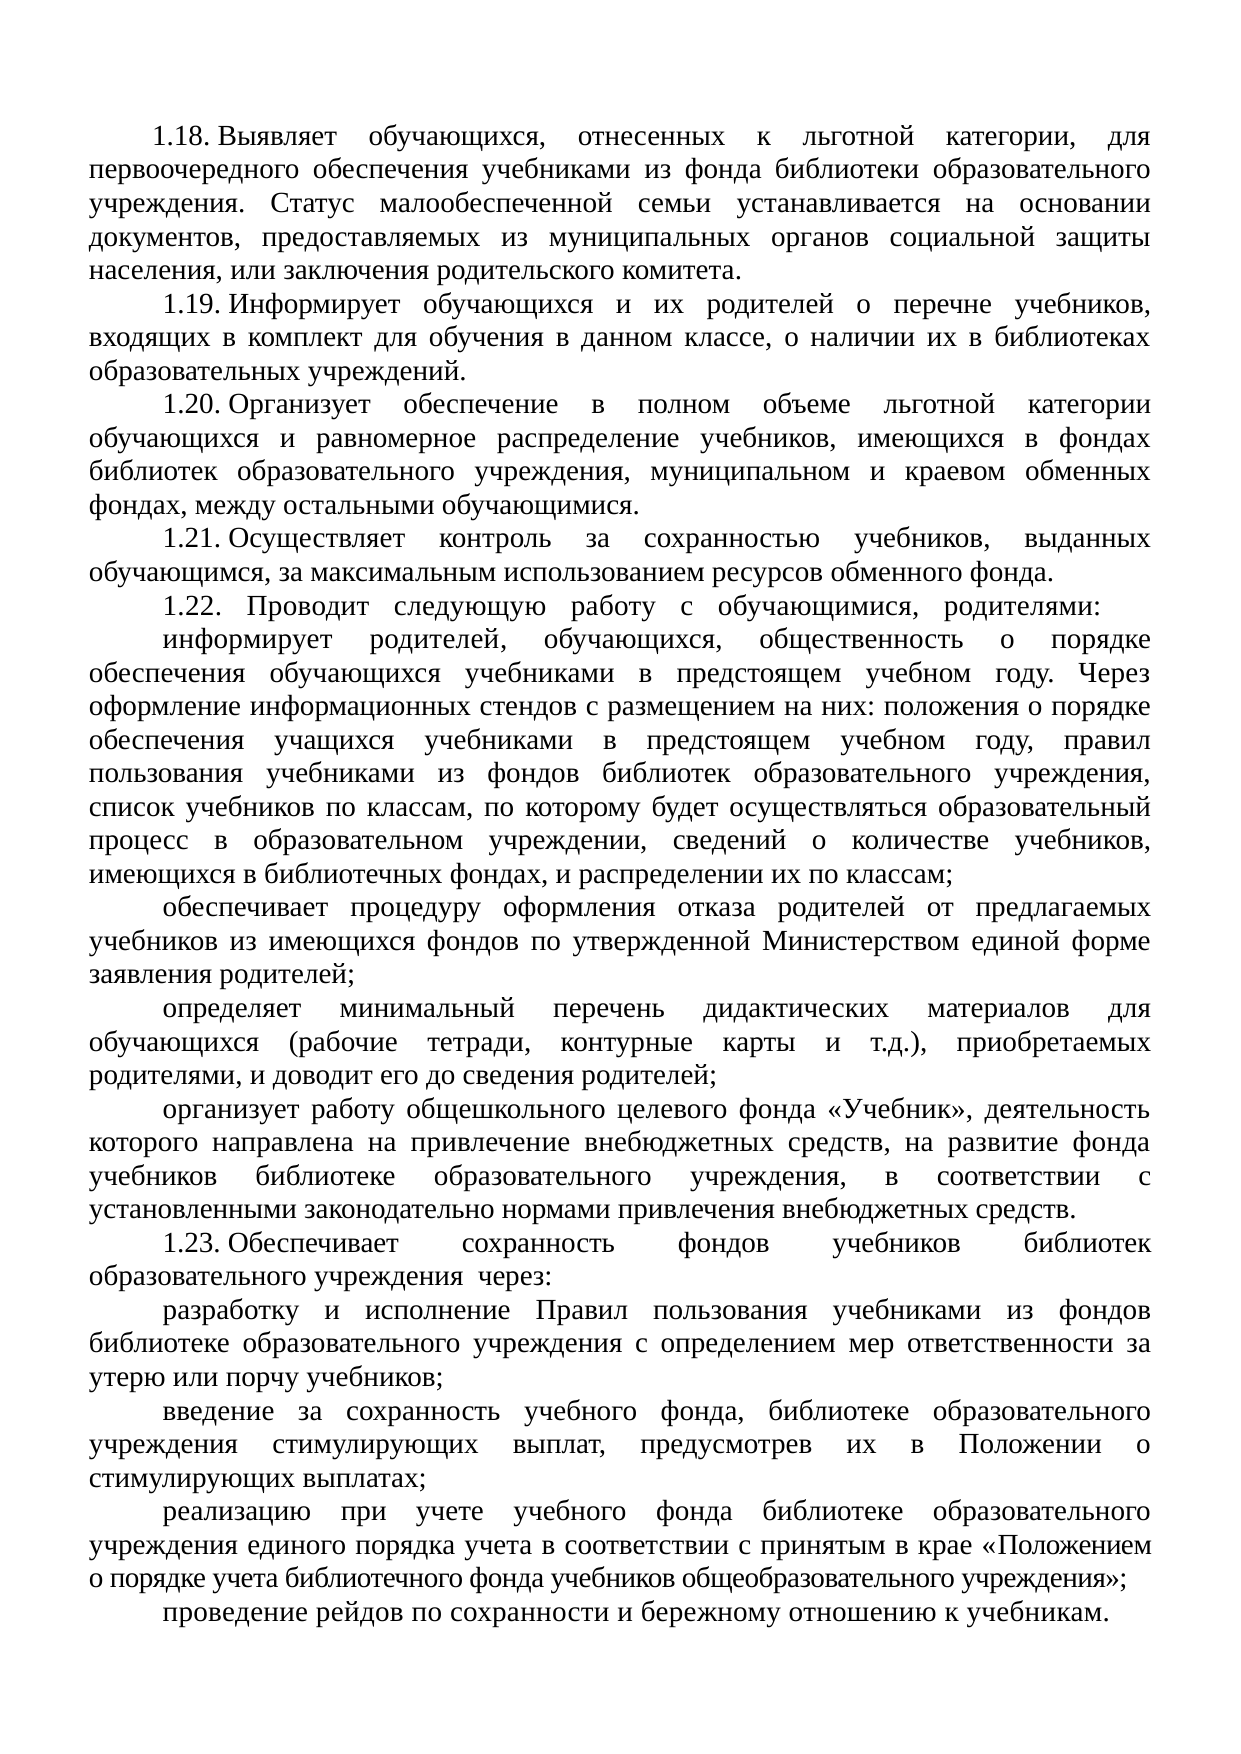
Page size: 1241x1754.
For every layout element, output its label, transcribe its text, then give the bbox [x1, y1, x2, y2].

text организует работу общешкольного целевого фонда «Учебник», деятельность которого направлена на привлечение внебюджетных средств, на развитие фонда учебников библиотеке образовательного учреждения, в соответствии с установленными законодательно нормами привлечения внебюджетных средств. [89, 1091, 1152, 1225]
text 1.20. Организует обеспечение в полном объеме льготной категории обучающихся и равномерное распределение учебников, имеющихся в фондах библиотек образовательного учреждения, муниципальном и краевом обменных фондах, между остальными обучающимися. [89, 386, 1152, 521]
text 1.18. Выявляет обучающихся, отнесенных к льготной категории, для первоочередного обеспечения учебниками из фонда библиотеки образовательного учреждения. Статус малообеспеченной семьи устанавливается на основании документов, предоставляемых из муниципальных органов социальной защиты населения, или заключения родительского комитета. [89, 118, 1152, 286]
text 1.22. Проводит следующую работу с обучающимися, родителями: информирует родителей, обучающихся, общественность о порядке обеспечения обучающихся учебниками в предстоящем учебном году. Через оформление информационных стендов с размещением на них: положения о порядке обеспечения учащихся учебниками в предстоящем учебном году, правил пользования учебниками из фондов библиотек образовательного учреждения, список учебников по классам, по которому будет осуществляться образовательный процесс в образовательном учреждении, сведений о количестве учебников, имеющихся в библиотечных фондах, и распределении их по классам; [89, 588, 1152, 889]
text обеспечивает процедуру оформления отказа родителей от предлагаемых учебников из имеющихся фондов по утвержденной Министерством единой форме заявления родителей; [89, 889, 1152, 990]
text определяет минимальный перечень дидактических материалов для обучающихся (рабочие тетради, контурные карты и т.д.), приобретаемых родителями, и доводит его до сведения родителей; [89, 990, 1152, 1091]
text 1.19. Информирует обучающихся и их родителей о перечне учебников, входящих в комплект для обучения в данном классе, о наличии их в библиотеках образовательных учреждений. [89, 286, 1152, 386]
text введение за сохранность учебного фонда, библиотеке образовательного учреждения стимулирующих выплат, предусмотрев их в Положении о стимулирующих выплатах; [89, 1393, 1152, 1493]
text 1.21. Осуществляет контроль за сохранностью учебников, выданных обучающимся, за максимальным использованием ресурсов обменного фонда. [89, 521, 1152, 588]
text разработку и исполнение Правил пользования учебниками из фондов библиотеке образовательного учреждения с определением мер ответственности за утерю или порчу учебников; [89, 1292, 1152, 1393]
text 1.23. Обеспечивает сохранность фондов учебников библиотек образовательного учреждения через: [89, 1225, 1152, 1292]
text проведение рейдов по сохранности и бережному отношению к учебникам. [89, 1594, 1152, 1627]
text реализацию при учете учебного фонда библиотеке образовательного учреждения единого порядка учета в соответствии с принятым в крае «Положением о порядке учета библиотечного фонда учебников общеобразовательного учреждения»; [89, 1493, 1152, 1594]
